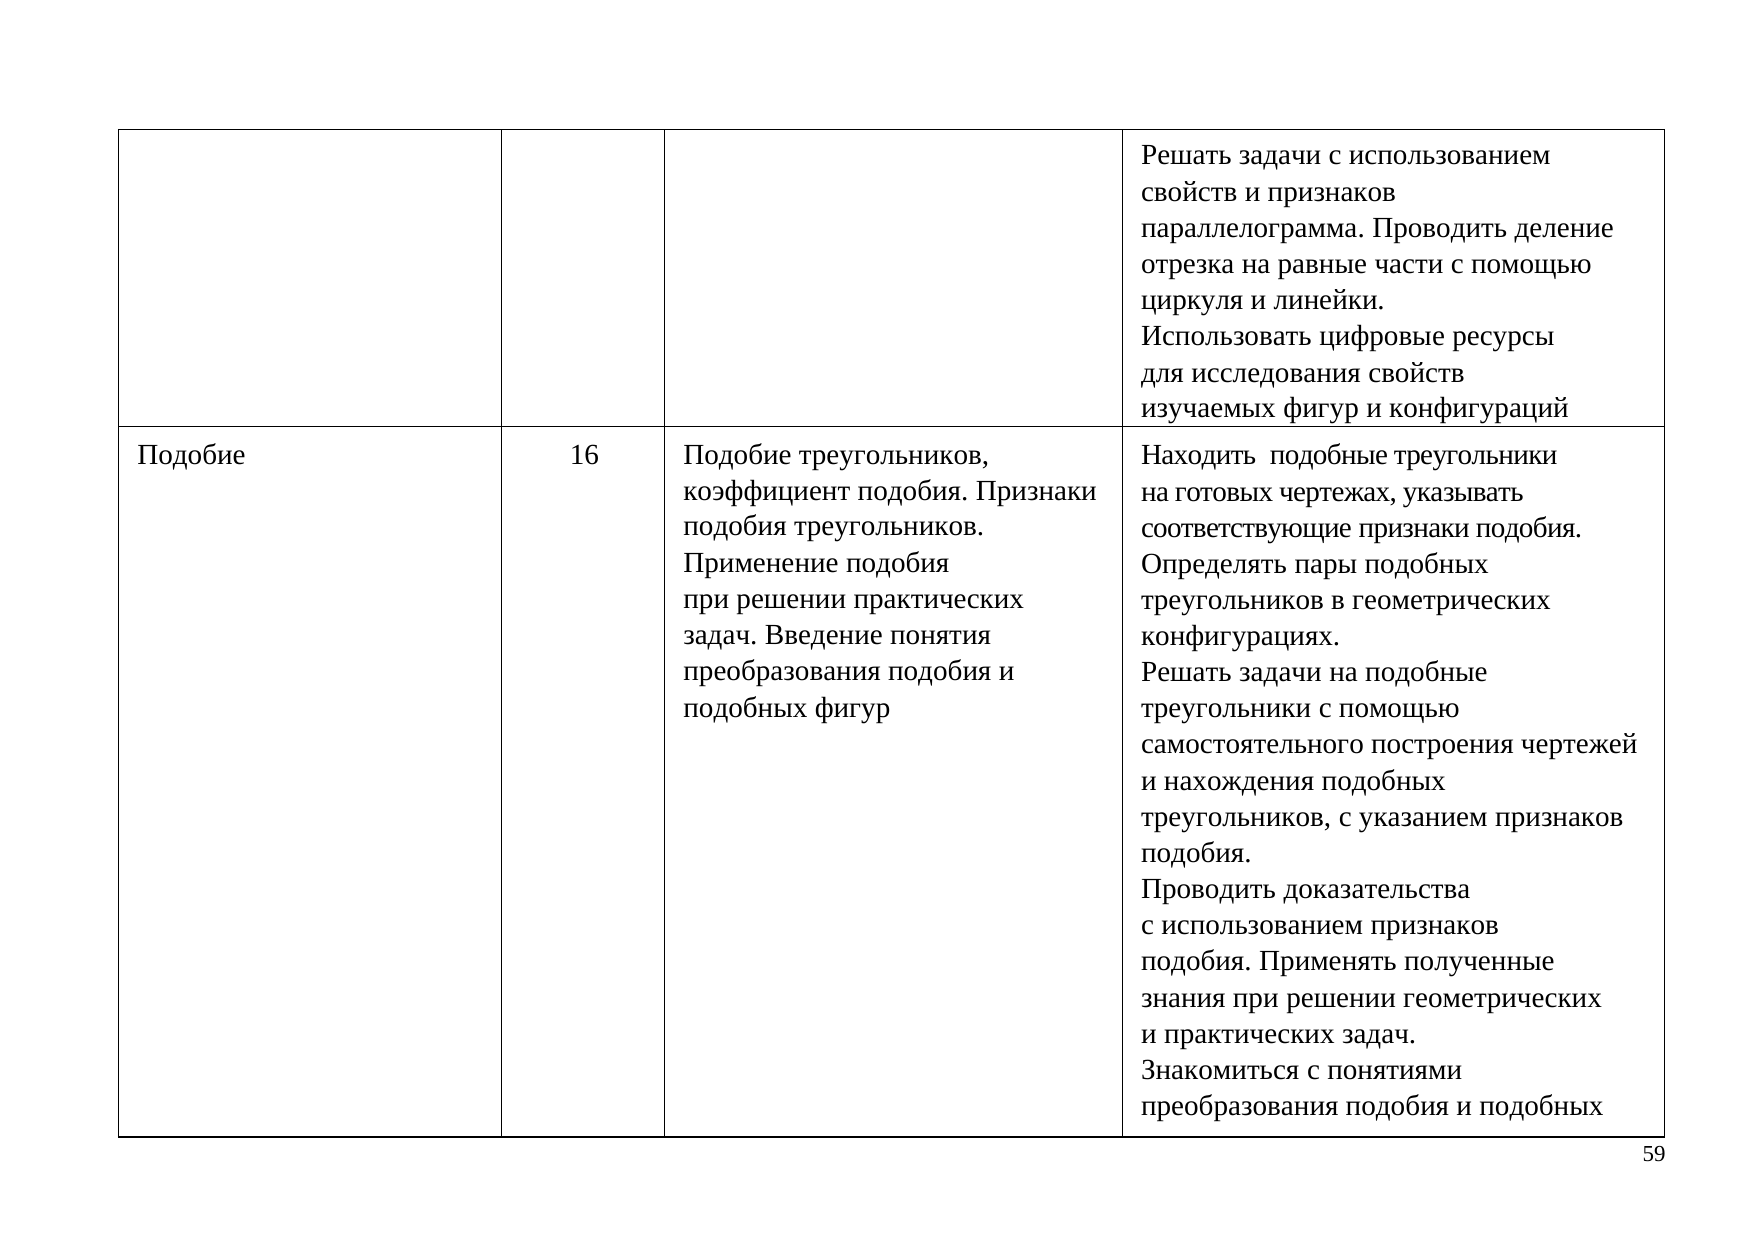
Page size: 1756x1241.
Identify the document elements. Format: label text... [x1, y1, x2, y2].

table_cell 16 [502, 427, 664, 1136]
table_header [665, 130, 1122, 426]
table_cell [1123, 427, 1664, 1136]
table_header Решать задачи с использованием свойств и признаков параллелограмма. Проводить деление отрезка на равные части с помощью циркуля и линейки. Использовать цифровые ресурсы для исследования свойств изучаемых фигур и конфигураций [1123, 130, 1664, 426]
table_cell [665, 427, 1122, 1136]
table_cell Подобие [119, 427, 501, 1136]
table_header [119, 130, 501, 426]
table_header [502, 130, 664, 426]
